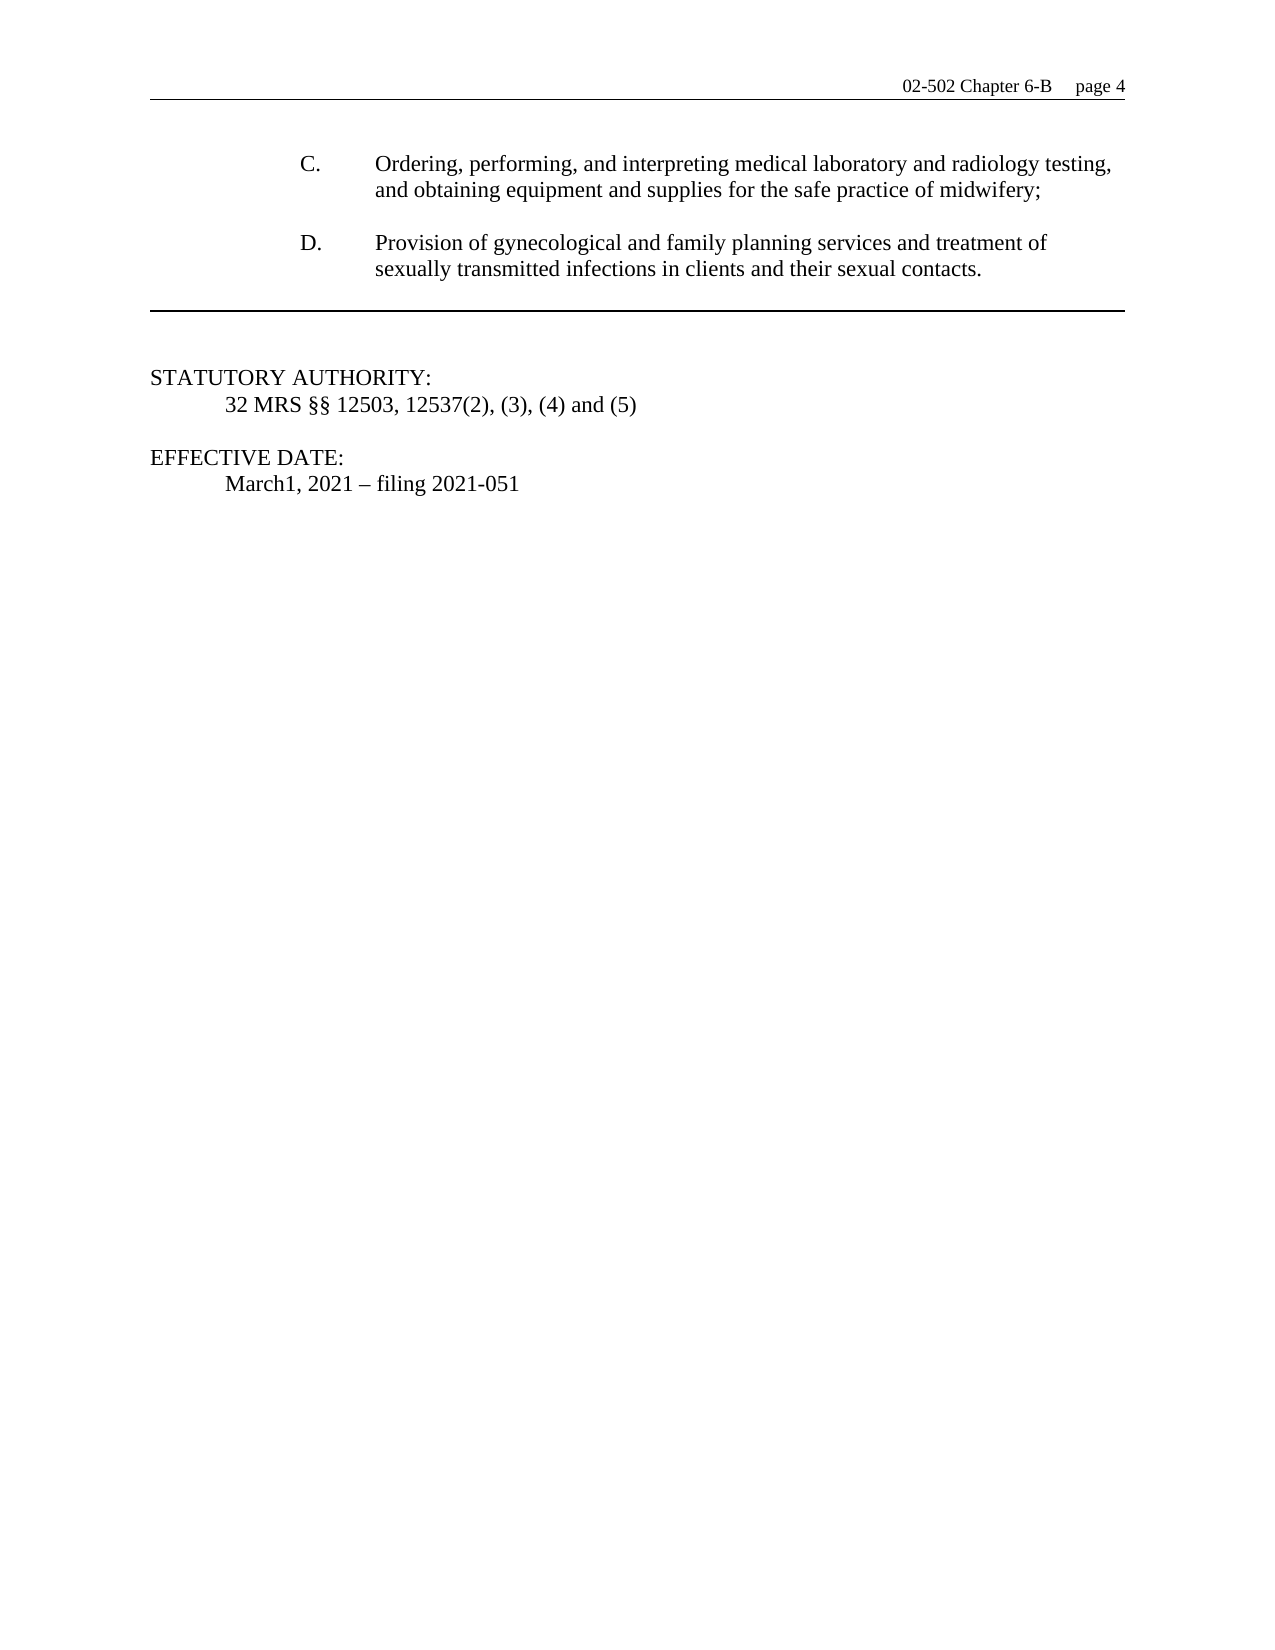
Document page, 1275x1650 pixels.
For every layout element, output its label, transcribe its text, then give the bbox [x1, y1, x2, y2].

text STATUTORY AUTHORITY: [150, 364, 1125, 391]
list Ordering, performing, and interpreting medical laboratory and radiology testing, and obtaining equipment and supplies for the safe practice of midwifery; [300, 150, 1125, 203]
text 32 MRS §§ 12503, 12537(2), (3), (4) and (5) [150, 391, 1125, 417]
text March1, 2021 – filing 2021-051 [150, 470, 1125, 496]
list Provision of gynecological and family planning services and treatment of sexually transmitted infections in clients and their sexual contacts. [300, 229, 1125, 282]
text EFFECTIVE DATE: [150, 443, 1125, 470]
